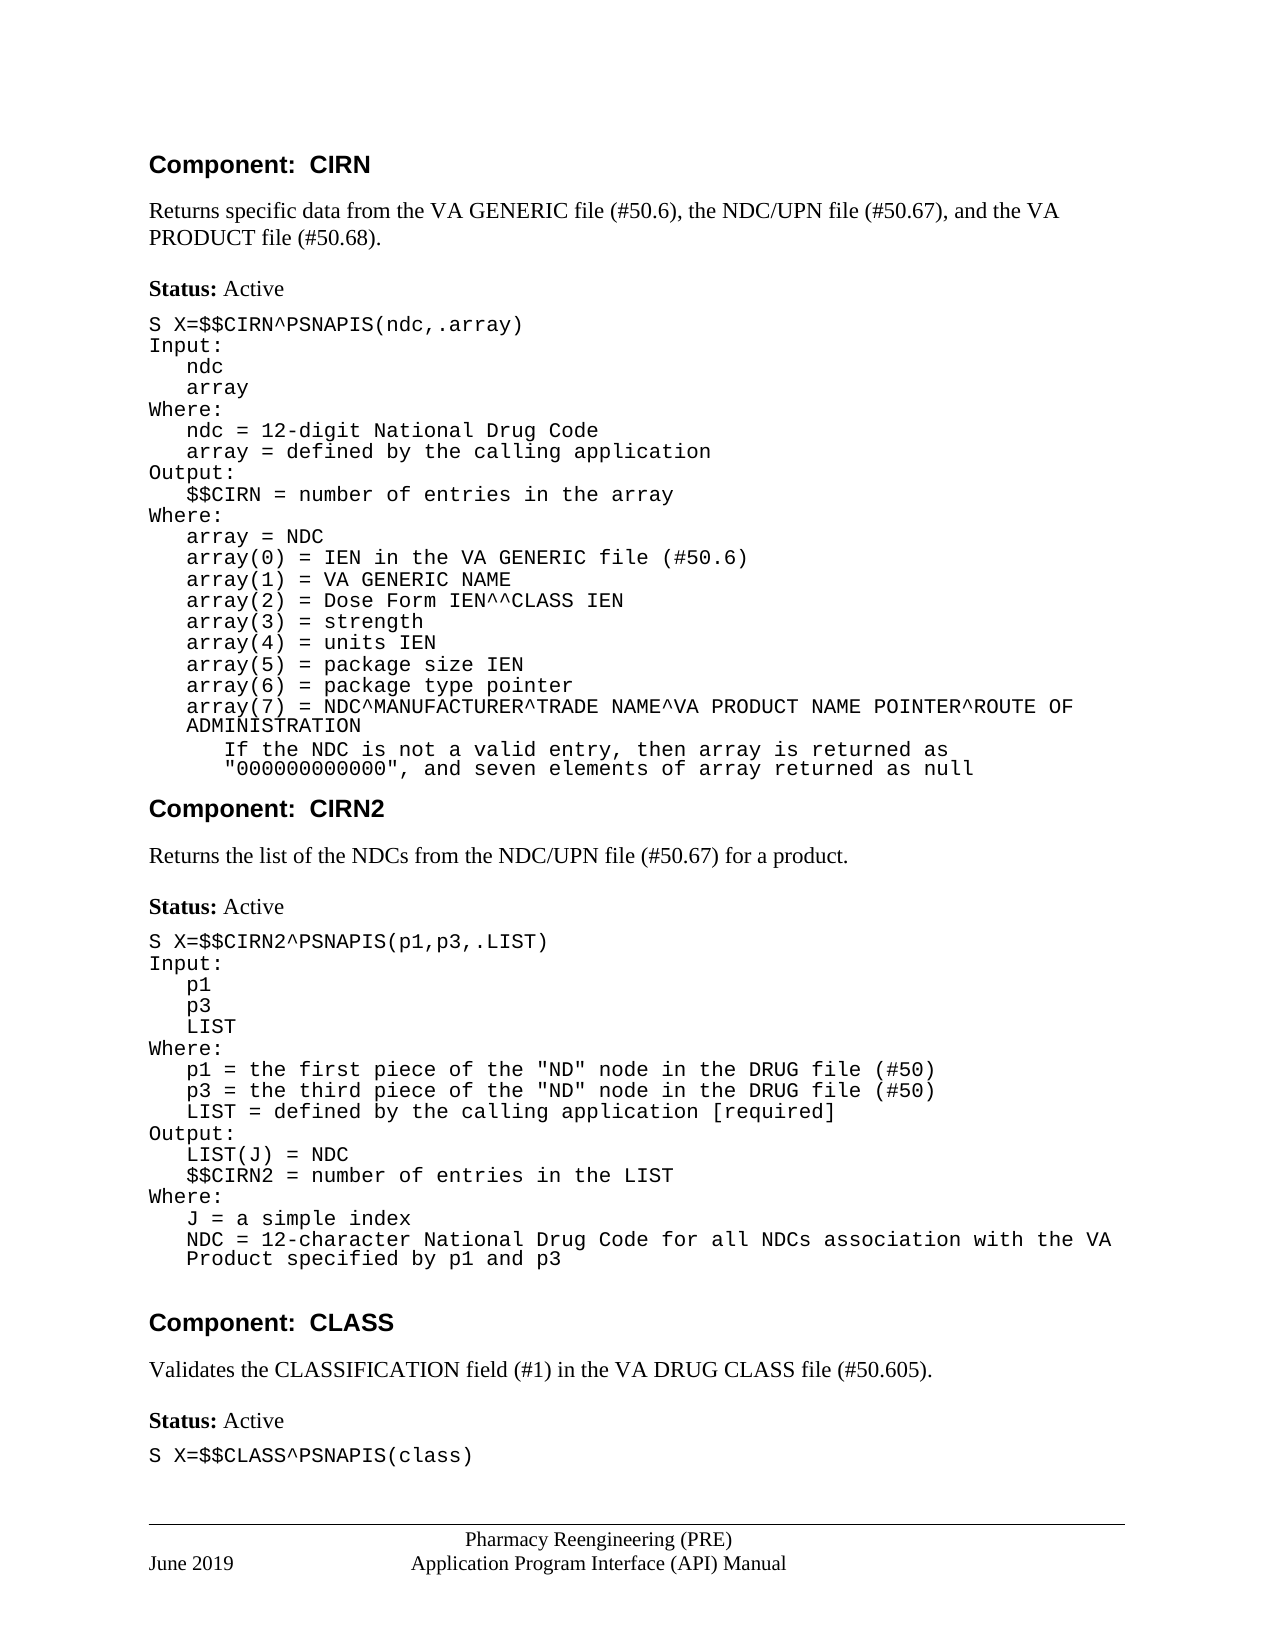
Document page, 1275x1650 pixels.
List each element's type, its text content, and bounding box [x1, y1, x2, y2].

text Status: Active [148, 1407, 1125, 1433]
text array = NDC [186, 527, 1125, 548]
text p1 = the first piece of the "ND" node in the DRUG file (#50) [186, 1059, 1125, 1081]
subtitle Component: CIRN2 [148, 794, 1125, 823]
text Input: [148, 953, 1125, 974]
text LIST = defined by the calling application [required] [186, 1102, 1125, 1123]
text Status: Active [148, 893, 1125, 919]
text If the NDC is not a valid entry, then array is returned as "000000000000", and seven elements of array returned as null [148, 739, 1125, 782]
text NDC = 12-character National Drug Code for all NDCs association with the VA Product specified by p1 and p3 [186, 1229, 1125, 1272]
text array(7) = NDC^MANUFACTURER^TRADE NAME^VA PRODUCT NAME POINTER^ROUTE OF ADMINISTRATION [186, 697, 1125, 739]
text LIST(J) = NDC [186, 1144, 1125, 1166]
text $$CIRN = number of entries in the array [186, 484, 1125, 505]
text S X=$$CIRN^PSNAPIS(ndc,.array) [148, 314, 1125, 335]
text array(3) = strength [186, 612, 1125, 633]
text array(6) = package type pointer [186, 675, 1125, 697]
text J = a simple index [186, 1208, 1125, 1229]
text array [186, 378, 1125, 399]
text array(1) = VA GENERIC NAME [186, 569, 1125, 590]
subtitle Returns the list of the NDCs from the NDC/UPN file (#50.67) for a product. [148, 842, 1125, 868]
text Where: [148, 505, 1125, 527]
text p1 [186, 974, 1125, 996]
text p3 [186, 996, 1125, 1017]
text Where: [148, 399, 1125, 420]
text array = defined by the calling application [186, 442, 1125, 463]
text Output: [148, 1123, 1125, 1144]
text array(2) = Dose Form IEN^^CLASS IEN [186, 590, 1125, 612]
subtitle Component: CLASS [148, 1308, 1125, 1337]
text Input: [148, 335, 1125, 357]
text ndc [186, 357, 1125, 378]
text ndc = 12-digit National Drug Code [186, 420, 1125, 442]
text Where: [148, 1187, 1125, 1208]
text array(0) = IEN in the VA GENERIC file (#50.6) [186, 548, 1125, 569]
text p3 = the third piece of the "ND" node in the DRUG file (#50) [186, 1081, 1125, 1102]
text array(4) = units IEN [186, 633, 1125, 654]
text Status: Active [148, 275, 1125, 302]
text Where: [148, 1038, 1125, 1059]
text Output: [148, 463, 1125, 484]
text S X=$$CLASS^PSNAPIS(class) [148, 1446, 1125, 1467]
text array(5) = package size IEN [186, 654, 1125, 675]
subtitle Validates the CLASSIFICATION field (#1) in the VA DRUG CLASS file (#50.605). [148, 1356, 1125, 1382]
text LIST [186, 1017, 1125, 1038]
subtitle Returns specific data from the VA GENERIC file (#50.6), the NDC/UPN file (#50.67), and the VA PRODUCT file (#50.68). [148, 197, 1125, 250]
text S X=$$CIRN2^PSNAPIS(p1,p3,.LIST) [148, 932, 1125, 953]
text $$CIRN2 = number of entries in the LIST [186, 1166, 1125, 1187]
subtitle Component: CIRN [148, 150, 1125, 179]
